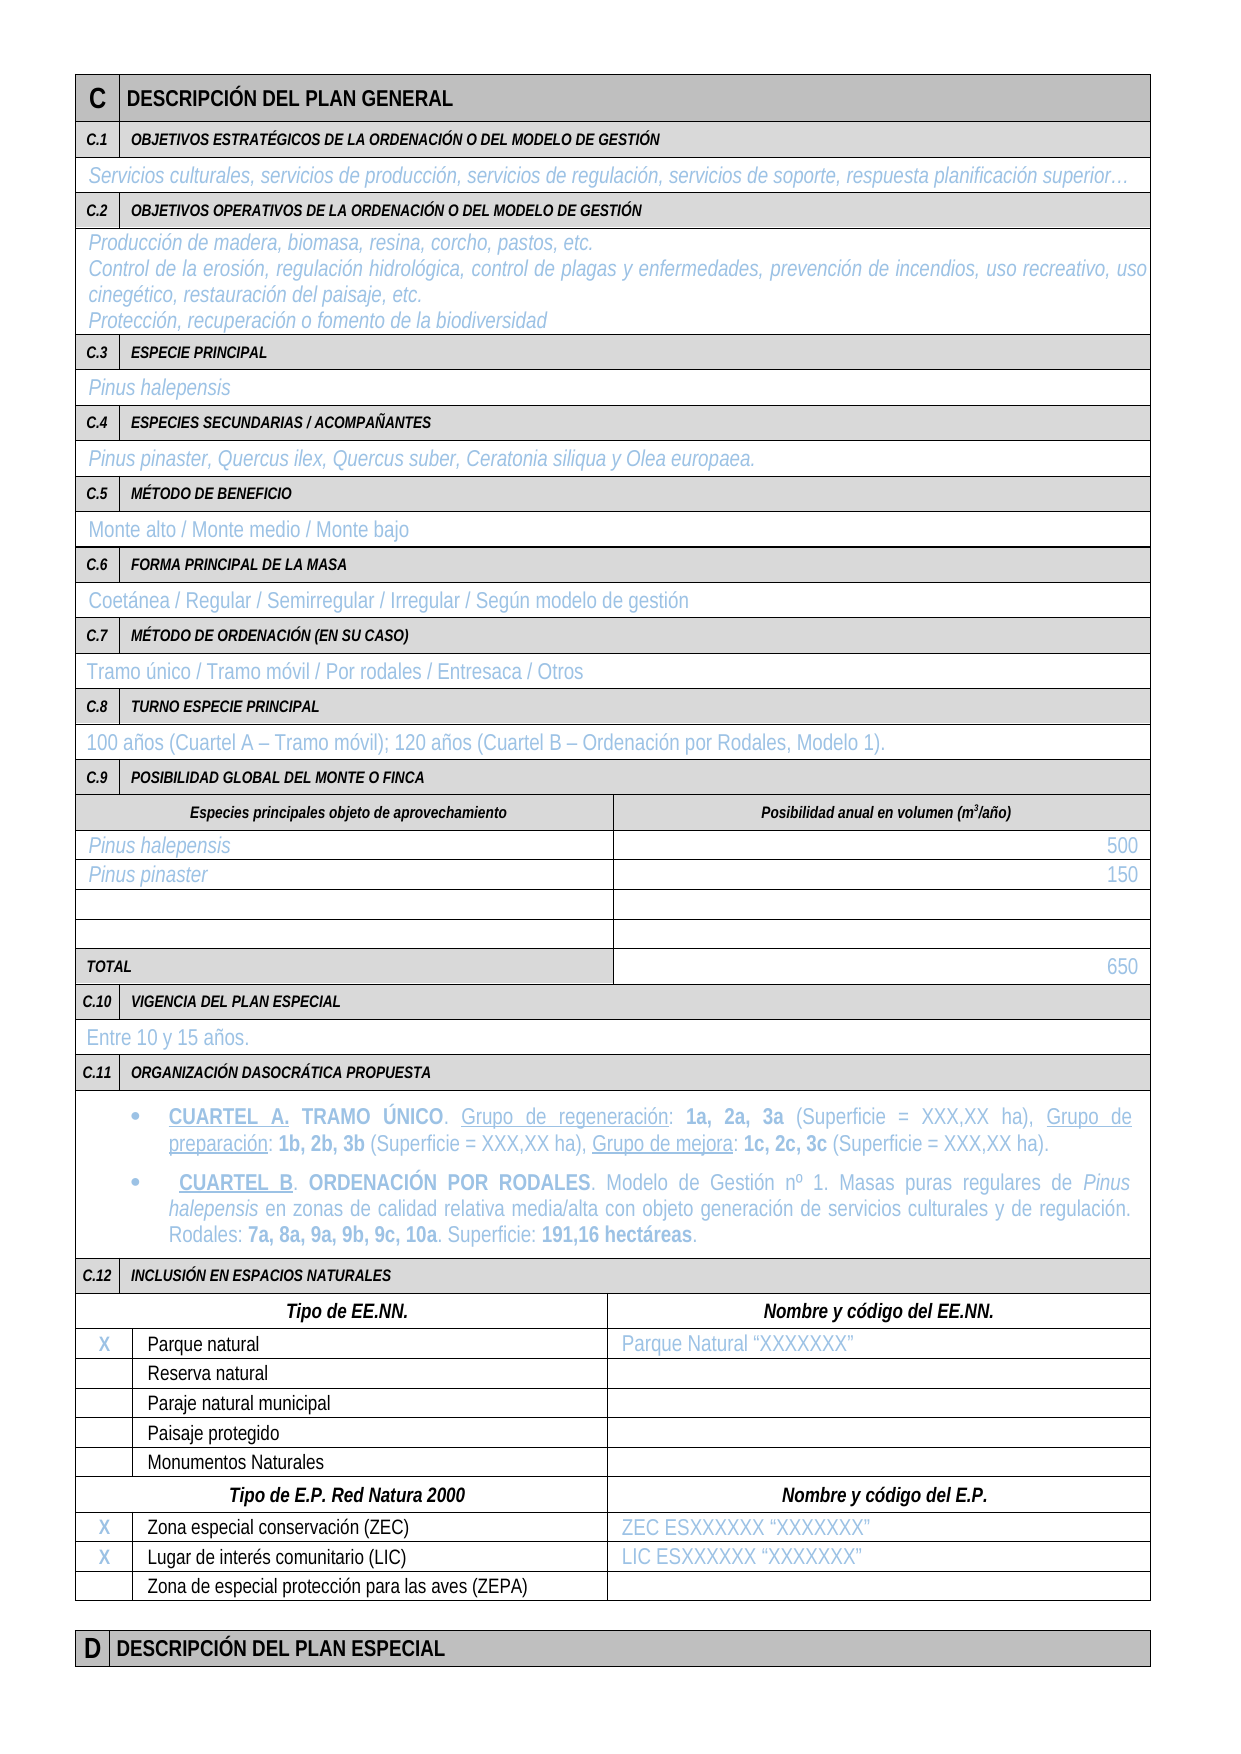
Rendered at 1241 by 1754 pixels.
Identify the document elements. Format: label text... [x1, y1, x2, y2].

table_cell [608, 1448, 1150, 1476]
table_cell ESPECIES SECUNDARIAS / ACOMPAÑANTES [120, 406, 1150, 440]
table_cell Coetánea / Regular / Semirregular / Irregular / Según modelo de gestión [76, 583, 1150, 617]
table_cell [76, 1448, 132, 1476]
table_cell Parque Natural “XXXXXXX” [608, 1329, 1150, 1358]
table_cell Paraje natural municipal [133, 1389, 607, 1417]
table_cell [1151, 1293, 1160, 1328]
table_cell CUARTEL A. TRAMO ÚNICO. Grupo de regeneración: 1a, 2a, 3a (Superficie = XXX,XX ha), Grupo de preparación: 1b, 2b, 3b (Superficie = XXX,XX ha), Grupo de mejora: 1c, 2c, 3c (Superficie = XXX,XX ha). CUARTEL B. ORDENACIÓN POR RODALES. Modelo de Gestión nº 1. Masas puras regulares de Pinus halepensis en zonas de calidad relativa media/alta con objeto generación de servicios culturales y de regulación. Rodales: 7a, 8a, 9a, 9b, 9c, 10a. Superficie: 191,16 hectáreas. [76, 1091, 1150, 1257]
table_cell Monte alto / Monte medio / Monte bajo [76, 512, 1150, 546]
table_cell Tipo de E.P. Red Natura 2000 [76, 1477, 607, 1512]
table_cell INCLUSIÓN EN ESPACIOS NATURALES [120, 1259, 1150, 1293]
table_cell [1151, 228, 1160, 334]
table_cell [1151, 334, 1160, 369]
table_cell Especies principales objeto de aprovechamiento [76, 795, 613, 830]
table_cell [1151, 794, 1160, 830]
table_cell [608, 1389, 1150, 1417]
table_cell [1151, 1476, 1160, 1512]
table_cell OBJETIVOS ESTRATÉGICOS DE LA ORDENACIÓN O DEL MODELO DE GESTIÓN [120, 122, 1150, 157]
table_cell [1151, 1541, 1160, 1571]
table_cell [1151, 157, 1160, 192]
table_cell [1151, 1447, 1160, 1476]
table_cell Zona de especial protección para las aves (ZEPA) [133, 1572, 607, 1600]
table_cell [1151, 1054, 1160, 1090]
table_cell ESPECIE PRINCIPAL [120, 335, 1150, 369]
table_cell Monumentos Naturales [133, 1448, 607, 1476]
table_cell [1151, 724, 1160, 759]
table_cell [608, 1359, 1150, 1387]
table_cell C.11 [76, 1055, 119, 1090]
table_cell Tramo único / Tramo móvil / Por rodales / Entresaca / Otros [76, 654, 1150, 688]
table_header [1151, 1630, 1160, 1666]
table_cell [1151, 948, 1160, 983]
table_cell Posibilidad anual en volumen (m3/año) [614, 795, 1150, 830]
table_cell [1151, 440, 1160, 476]
table_cell LIC ESXXXXXX “XXXXXXX” [608, 1542, 1150, 1571]
table_cell Nombre y código del EE.NN. [608, 1294, 1150, 1328]
table_cell [1151, 889, 1160, 918]
table_cell [614, 920, 1150, 948]
table_header DESCRIPCIÓN DEL PLAN GENERAL [120, 75, 1150, 121]
table_cell ZEC ESXXXXXX “XXXXXXX” [608, 1513, 1150, 1541]
table_header [1151, 74, 1160, 121]
table_cell Nombre y código del E.P. [608, 1477, 1150, 1512]
table_cell [76, 920, 613, 948]
table_cell [1151, 1571, 1160, 1600]
table_cell Lugar de interés comunitario (LIC) [133, 1542, 607, 1571]
table_cell OBJETIVOS OPERATIVOS DE LA ORDENACIÓN O DEL MODELO DE GESTIÓN [120, 193, 1150, 227]
table_cell [1151, 582, 1160, 617]
table_cell [614, 890, 1150, 918]
table_cell Pinus halepensis [76, 831, 613, 859]
table_cell C.8 [76, 689, 119, 723]
table_header C [76, 75, 119, 121]
table_cell [1151, 653, 1160, 688]
table_cell C.1 [76, 122, 119, 157]
table_cell C.10 [76, 985, 119, 1019]
table_cell [76, 1359, 132, 1387]
table_cell [76, 1572, 132, 1600]
table_cell C.5 [76, 477, 119, 511]
table_cell 500 [614, 831, 1150, 859]
table_cell 100 años (Cuartel A – Tramo móvil); 120 años (Cuartel B – Ordenación por Rodales, Modelo 1). [76, 725, 1150, 759]
table_cell X [76, 1542, 132, 1571]
table_cell [1151, 476, 1160, 511]
table_cell C.12 [76, 1259, 119, 1293]
table_cell [76, 890, 613, 918]
table_cell [1151, 405, 1160, 440]
table_cell Pinus pinaster [76, 860, 613, 889]
table_cell VIGENCIA DEL PLAN ESPECIAL [120, 985, 1150, 1019]
table_cell [1151, 1358, 1160, 1387]
table_cell Entre 10 y 15 años. [76, 1020, 1150, 1054]
table_cell [1151, 192, 1160, 227]
table_cell Producción de madera, biomasa, resina, corcho, pastos, etc. Control de la erosión, regulación hidrológica, control de plagas y enfermedades, prevención de incendios, uso recreativo, uso cinegético, restauración del paisaje, etc. Protección, recuperación o fomento de la biodiversidad [76, 229, 1150, 334]
table_cell MÉTODO DE ORDENACIÓN (EN SU CASO) [120, 618, 1150, 653]
table_cell C.2 [76, 193, 119, 227]
table_cell [76, 1418, 132, 1447]
table_cell [1151, 1258, 1160, 1293]
table_cell [608, 1418, 1150, 1447]
table_cell Pinus halepensis [76, 370, 1150, 405]
table_cell [1151, 919, 1160, 948]
table_cell [1151, 546, 1160, 582]
table_cell TOTAL [76, 949, 613, 983]
table_cell [76, 1389, 132, 1417]
table_cell 650 [614, 949, 1150, 983]
table_cell X [76, 1329, 132, 1358]
table_cell [1151, 1388, 1160, 1417]
table_cell C.3 [76, 335, 119, 369]
table_cell [1151, 688, 1160, 723]
table_cell [1151, 1019, 1160, 1054]
table_cell TURNO ESPECIE PRINCIPAL [120, 689, 1150, 723]
table_cell Reserva natural [133, 1359, 607, 1387]
table_cell [1151, 511, 1160, 546]
table_cell Servicios culturales, servicios de producción, servicios de regulación, servicios de soporte, respuesta planificación superior… [76, 158, 1150, 192]
table_cell [1151, 759, 1160, 794]
table_cell [608, 1572, 1150, 1600]
table_cell [1151, 121, 1160, 157]
table_cell Zona especial conservación (ZEC) [133, 1513, 607, 1541]
table_cell [1151, 369, 1160, 405]
table_cell [1151, 859, 1160, 889]
table_cell Pinus pinaster, Quercus ilex, Quercus suber, Ceratonia siliqua y Olea europaea. [76, 441, 1150, 476]
table_cell [1151, 1328, 1160, 1358]
table_cell Parque natural [133, 1329, 607, 1358]
table_header D [76, 1631, 109, 1666]
table_cell 150 [614, 860, 1150, 889]
table_cell C.7 [76, 618, 119, 653]
table_cell C.6 [76, 548, 119, 582]
table_cell [1151, 617, 1160, 653]
table_cell [1151, 1090, 1160, 1257]
table_cell [1151, 1512, 1160, 1541]
table_cell [1151, 1417, 1160, 1447]
table_cell Paisaje protegido [133, 1418, 607, 1447]
table_cell C.4 [76, 406, 119, 440]
table_cell C.9 [76, 760, 119, 794]
table_header DESCRIPCIÓN DEL PLAN ESPECIAL [110, 1631, 1150, 1666]
table_cell [1151, 830, 1160, 859]
table_cell POSIBILIDAD GLOBAL DEL MONTE O FINCA [120, 760, 1150, 794]
table_cell ORGANIZACIÓN DASOCRÁTICA PROPUESTA [120, 1055, 1150, 1090]
table_cell X [76, 1513, 132, 1541]
table_cell MÉTODO DE BENEFICIO [120, 477, 1150, 511]
table_cell Tipo de EE.NN. [76, 1294, 607, 1328]
table_cell [1151, 984, 1160, 1019]
table_cell FORMA PRINCIPAL DE LA MASA [120, 548, 1150, 582]
